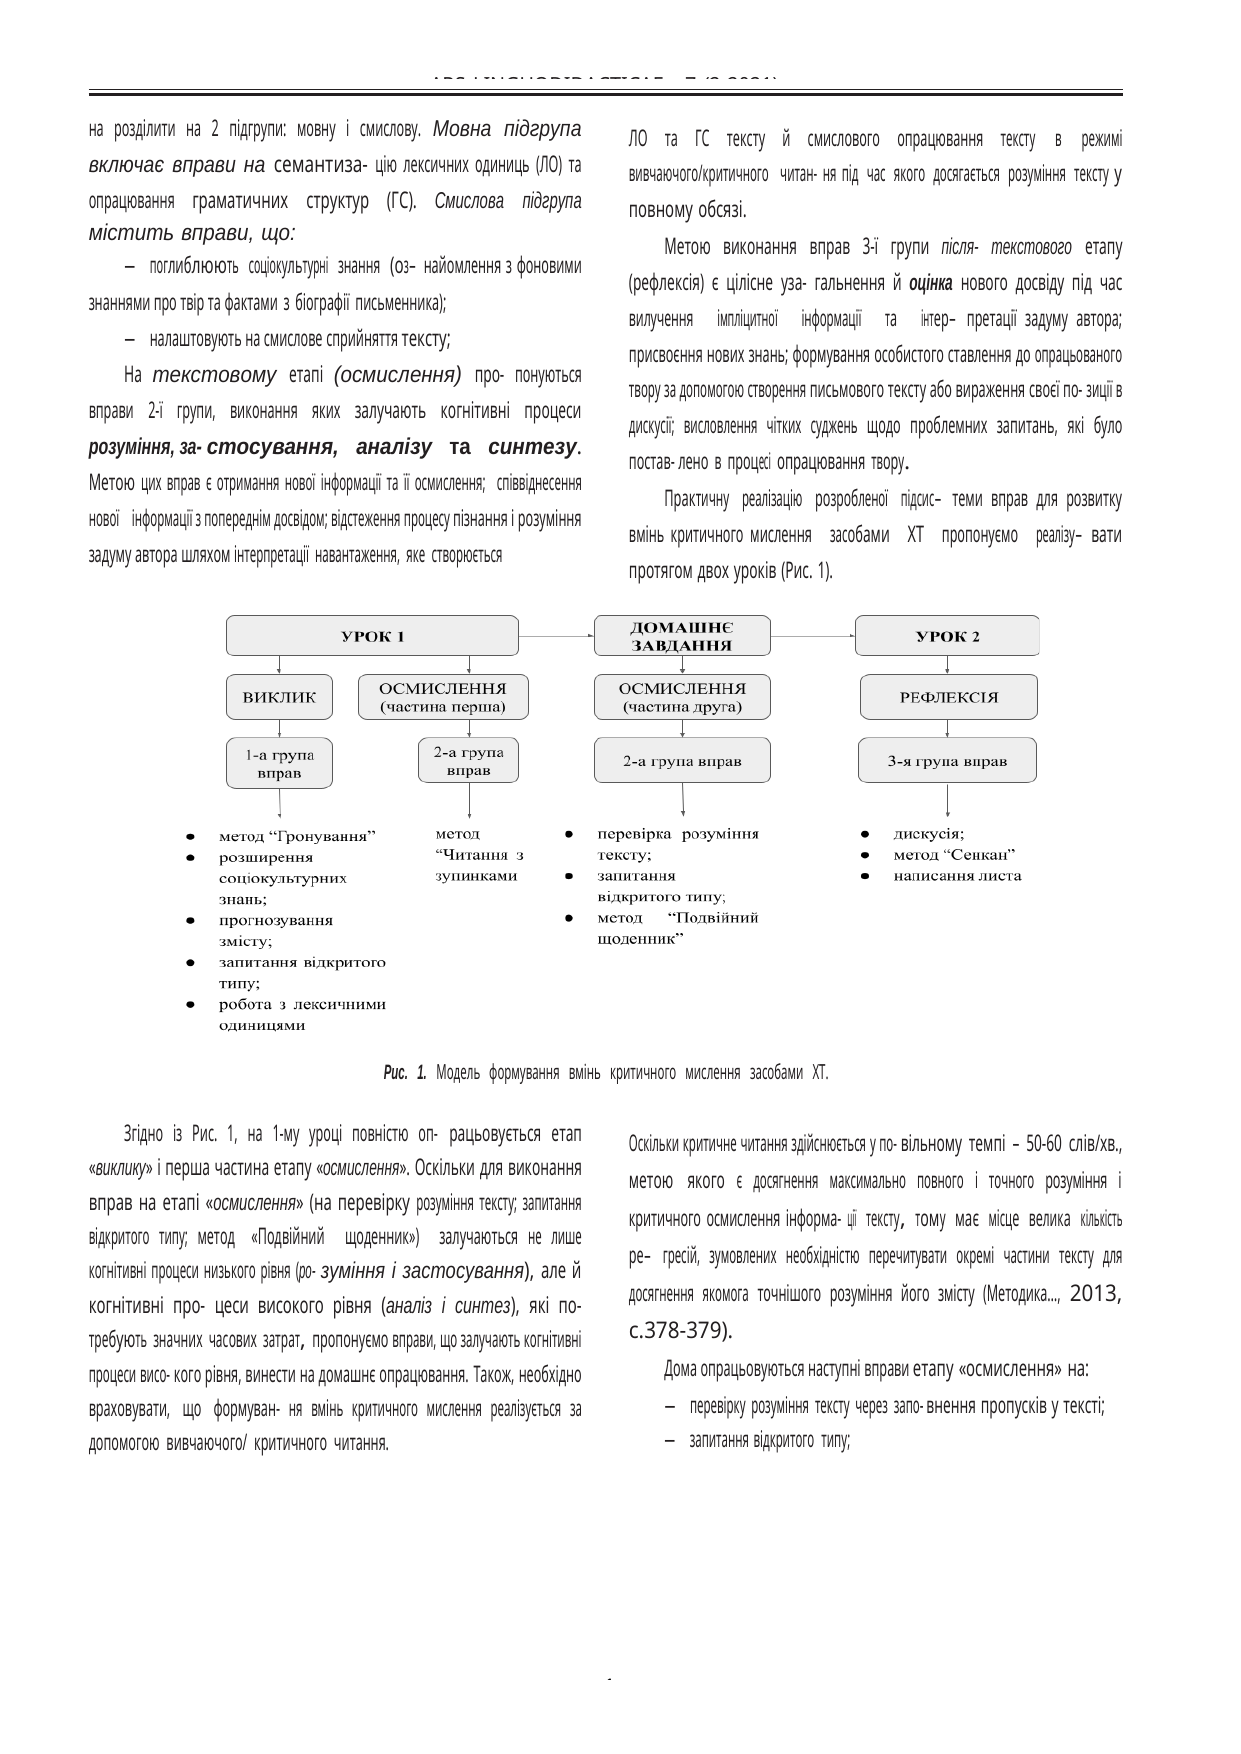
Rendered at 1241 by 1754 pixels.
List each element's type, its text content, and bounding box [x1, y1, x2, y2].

text ЛО та ГС тексту й смислового опрацювання тексту в режимі вивчаючого/критичного читан- ня під час якого досягається розуміння тексту у повному обсязі. [629, 121, 1122, 224]
text Оскільки критичне читання здійснюється у по- вільному темпі – 50-60 слів/хв., метою якого є досягнення максимально повного і точного розуміння і критичного осмислення інформа- ції тексту, тому має місце велика кількість ре- гресій, зумовлених необхідністю перечитувати окремі частини тексту для досягнення якомога точнішого розуміння його змісту (Методика…, 2013, с.378-379). [629, 1127, 1122, 1345]
list налаштовують на смислове сприйняття тексту; [88, 322, 582, 353]
text Дома опрацьовуються наступні вправи етапу «осмислення» на: [629, 1352, 1122, 1383]
picture [186, 615, 1040, 1032]
text Рис. 1. Модель формування вмінь критичного мислення засобами ХТ. [86, 1057, 1125, 1085]
text На текстовому етапі (осмислення) про- понуються вправи 2-ї групи, виконання яких залучають когнітивні процеси розуміння, за- стосування, аналізу та синтезу. Метою цих вправ є отримання нової інформації та її осмислення; співвіднесення нової інформації з попереднім досвідом; відстеження процесу пізнання і розуміння задуму автора шляхом інтерпретації навантаження, яке створюється [88, 358, 582, 569]
list поглиблюють соціокультурні знання (оз- найомлення з фоновими знаннями про твір та фактами з біографії письменника); [88, 249, 582, 317]
list запитання відкритого типу; [664, 1427, 1178, 1453]
list перевірку розуміння тексту через запо- внення пропусків у тексті; [629, 1389, 1122, 1420]
text Згідно із Рис. 1, на 1-му уроці повністю оп- рацьовується етап «виклику» і перша частина етапу «осмислення». Оскільки для виконання вправ на етапі «осмислення» (на перевірку розуміння тексту; запитання відкритого типу; метод «Подвійний щоденник») залучаються не лише когнітивні процеси низького рівня (ро- зуміння і застосування), але й когнітивні про- цеси високого рівня (аналіз і синтез), які по- требують значних часових затрат, пропонуємо вправи, що залучають когнітивні процеси висо- кого рівня, винести на домашнє опрацювання. Також, необхідно враховувати, що формуван- ня вмінь критичного мислення реалізується за допомогою вивчаючого/ критичного читання. [88, 1117, 582, 1457]
text на розділити на 2 підгрупи: мовну і смислову. Мовна підгрупа включає вправи на семантиза- цію лексичних одиниць (ЛО) та опрацювання граматичних структур (ГС). Смислова підгрупа містить вправи, що: [88, 112, 582, 245]
text Практичну реалізацію розробленої підсис- теми вправ для розвитку вмінь критичного мислення засобами ХТ пропонуємо реалізу- вати протягом двох уроків (Рис. 1). [629, 482, 1122, 586]
text Метою виконання вправ 3-ї групи після- текстового етапу (рефлексія) є цілісне уза- гальнення й оцінка нового досвіду під час вилучення імпліцитної інформації та інтер- претації задуму автора; присвоєння нових знань; формування особистого ставлення до опрацьованого твору за допомогою створення письмового тексту або вираження своєї по- зиції в дискусії; висловлення чітких суджень щодо проблемних запитань, які було постав- лено в процесі опрацювання твору. [629, 230, 1122, 477]
